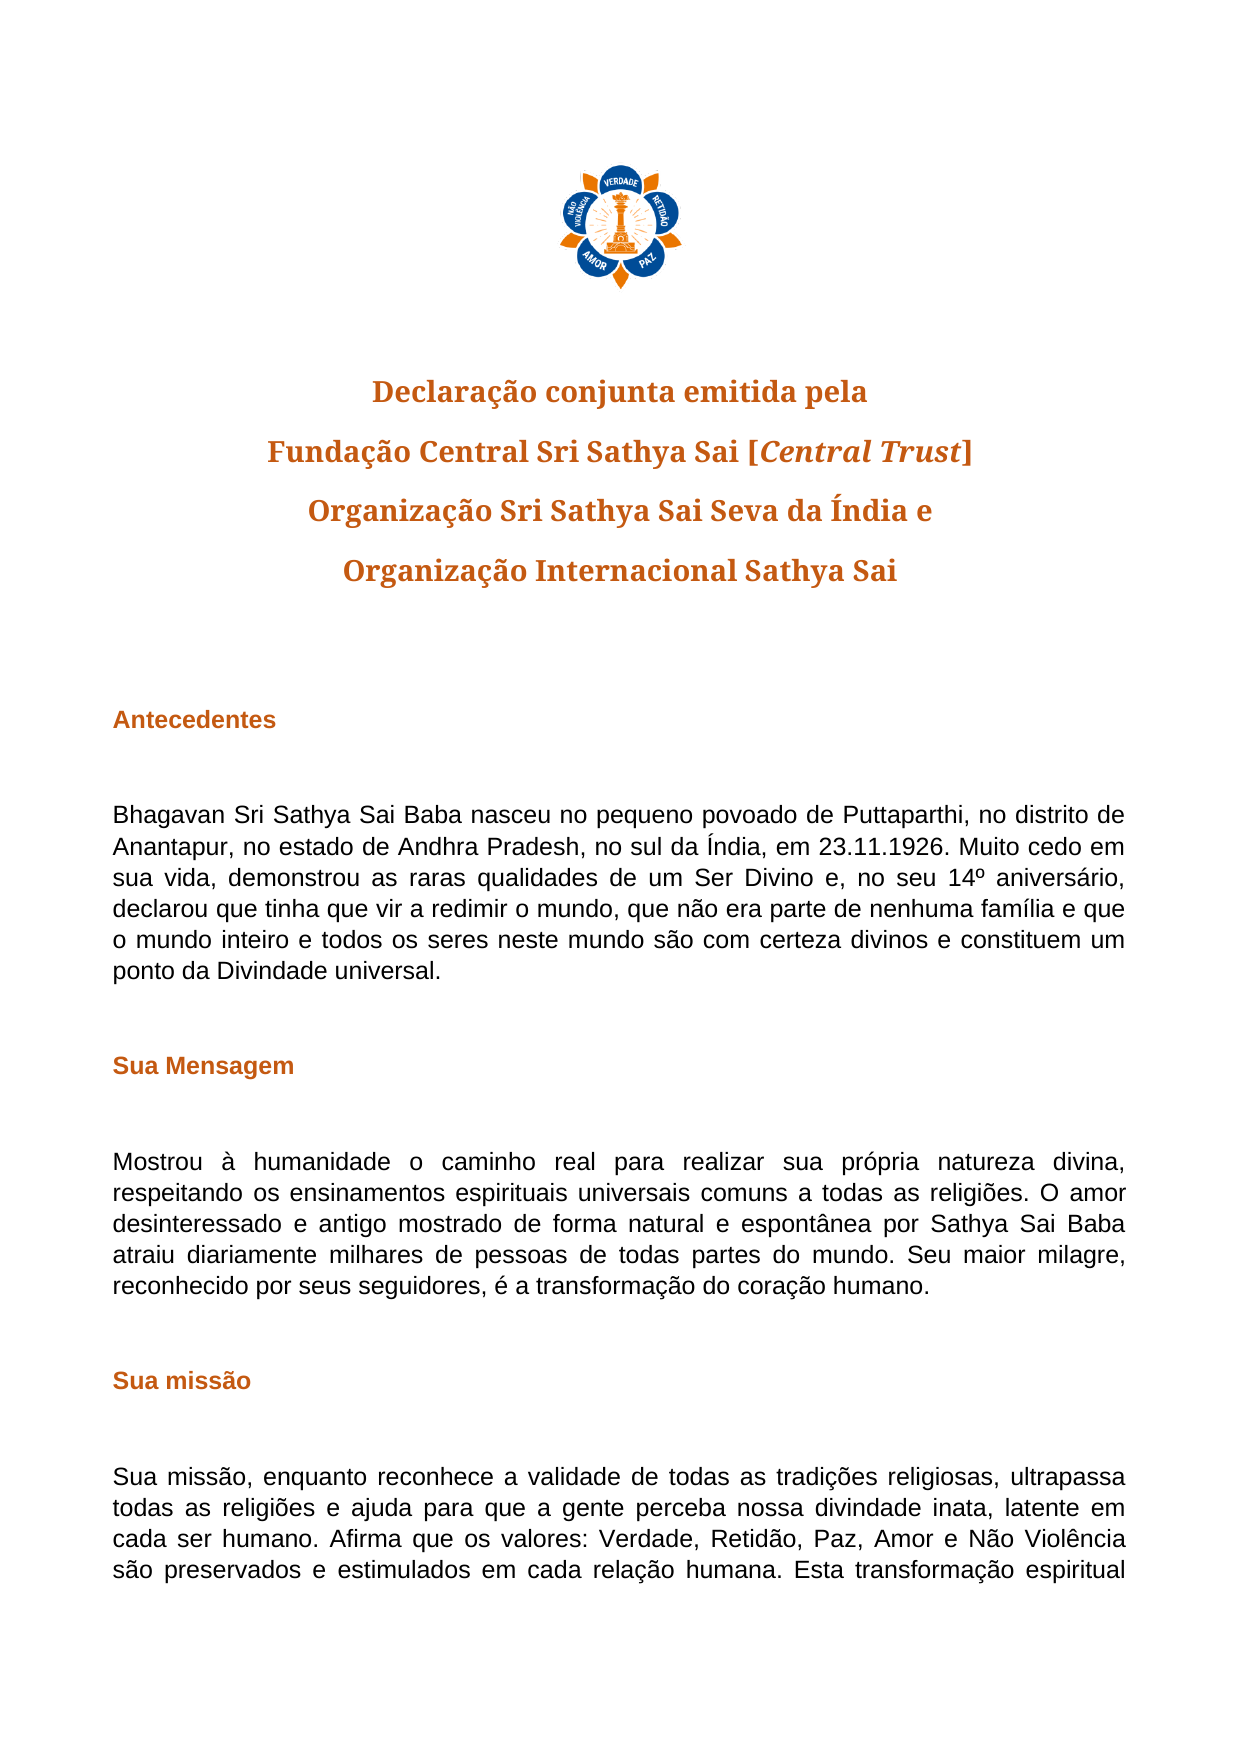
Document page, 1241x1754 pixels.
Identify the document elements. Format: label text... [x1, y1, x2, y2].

text Sua missão [112, 1366, 1128, 1395]
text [112, 1461, 1128, 1583]
text Fundação Central Sri Sathya Sai [Central Trust] [112, 431, 1128, 471]
text Sua Mensagem [112, 1051, 1128, 1080]
text Organização Internacional Sathya Sai [112, 550, 1128, 590]
picture [545, 150, 695, 300]
text Antecedentes [112, 705, 1128, 734]
text Mostrou à humanidade o caminho real para realizar sua própria natureza divina, respeitando os ensinamentos espirituais universais comuns a todas as religiões. O amor desinteressado e antigo mostrado de forma natural e espontânea por Sathya Sai Baba atraiu diariamente milhares de pessoas de todas partes do mundo. Seu maior milagre, reconhecido por seus seguidores, é a transformação do coração humano. [112, 1146, 1128, 1299]
text Declaração conjunta emitida pela [112, 372, 1128, 411]
text Bhagavan Sri Sathya Sai Baba nasceu no pequeno povoado de Puttaparthi, no distrito de Anantapur, no estado de Andhra Pradesh, no sul da Índia, em 23.11.1926. Muito cedo em sua vida, demonstrou as raras qualidades de um Ser Divino e, no seu 14º aniversário, declarou que tinha que vir a redimir o mundo, que não era parte de nenhuma família e que o mundo inteiro e todos os seres neste mundo são com certeza divinos e constituem um ponto da Divindade universal. [112, 800, 1128, 984]
text Organização Sri Sathya Sai Seva da Índia e [112, 491, 1128, 530]
